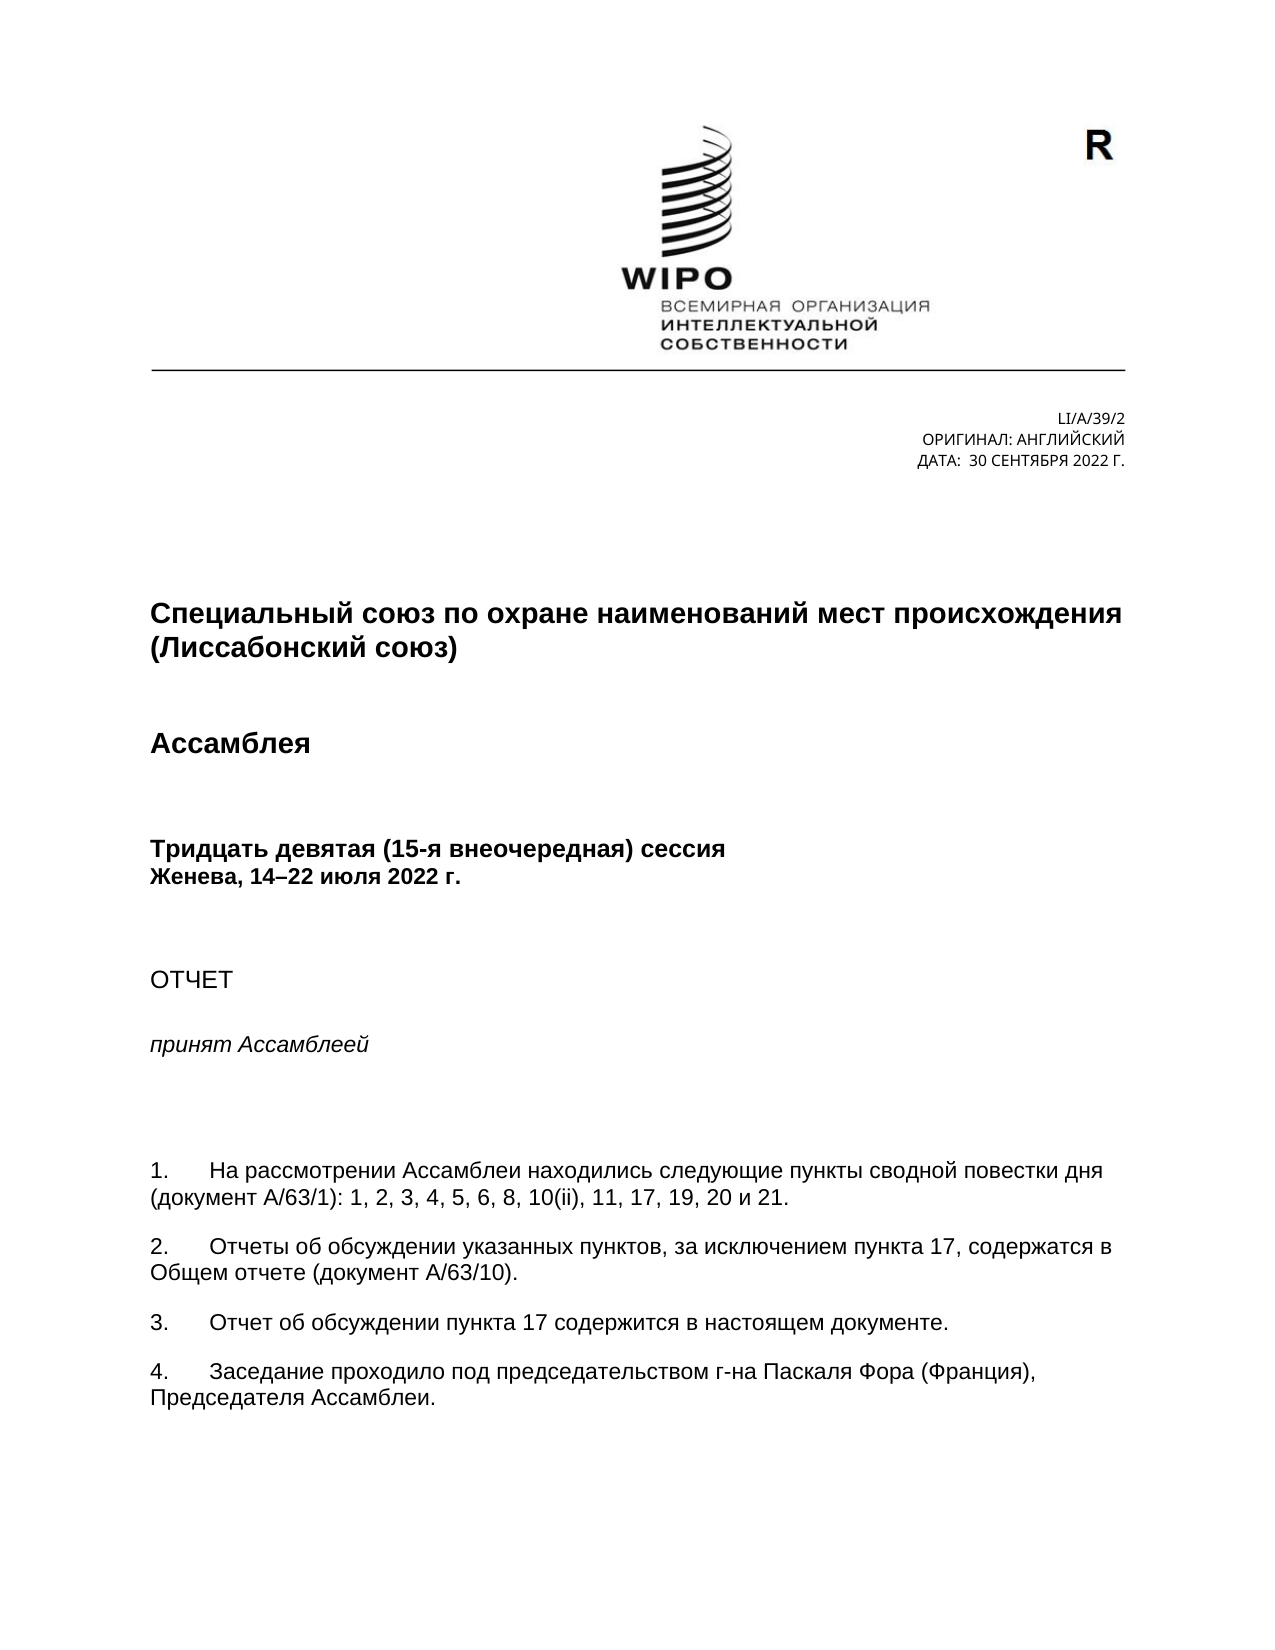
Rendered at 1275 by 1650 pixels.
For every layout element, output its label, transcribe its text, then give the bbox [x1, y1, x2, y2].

text ДАТА: 30 сентября 2022 г. [150, 450, 1125, 471]
text Тридцать девятая (15-я внеочередная) сессия [150, 834, 1125, 863]
text Отчеты об обсуждении указанных пунктов, за исключением пункта 17, содержатся в Общем отчете (документ A/63/10). [150, 1233, 1125, 1286]
text ОРИГИНАЛ: АНГЛИЙСКИЙ [150, 429, 1125, 450]
text Специальный союз по охране наименований мест происхождения (Лиссабонский союз) [150, 596, 1125, 663]
text LI/A/39/2 [150, 408, 1125, 429]
text На рассмотрении Ассамблеи находились следующие пункты сводной повестки дня (документ A/63/1): 1, 2, 3, 4, 5, 6, 8, 10(ii), 11, 17, 19, 20 и 21. [150, 1157, 1125, 1210]
text ОТЧЕТ [150, 964, 1125, 993]
picture [592, 100, 1125, 369]
text Женева, 14–22 июля 2022 г. [150, 863, 1125, 889]
text принят Ассамблеей [150, 1031, 1125, 1057]
text Отчет об обсуждении пункта 17 содержится в настоящем документе. [150, 1308, 1125, 1335]
text Заседание проходило под председательством г-на Паскаля Фора (Франция), Председателя Ассамблеи. [150, 1358, 1125, 1410]
text Ассамблея [150, 726, 1125, 759]
